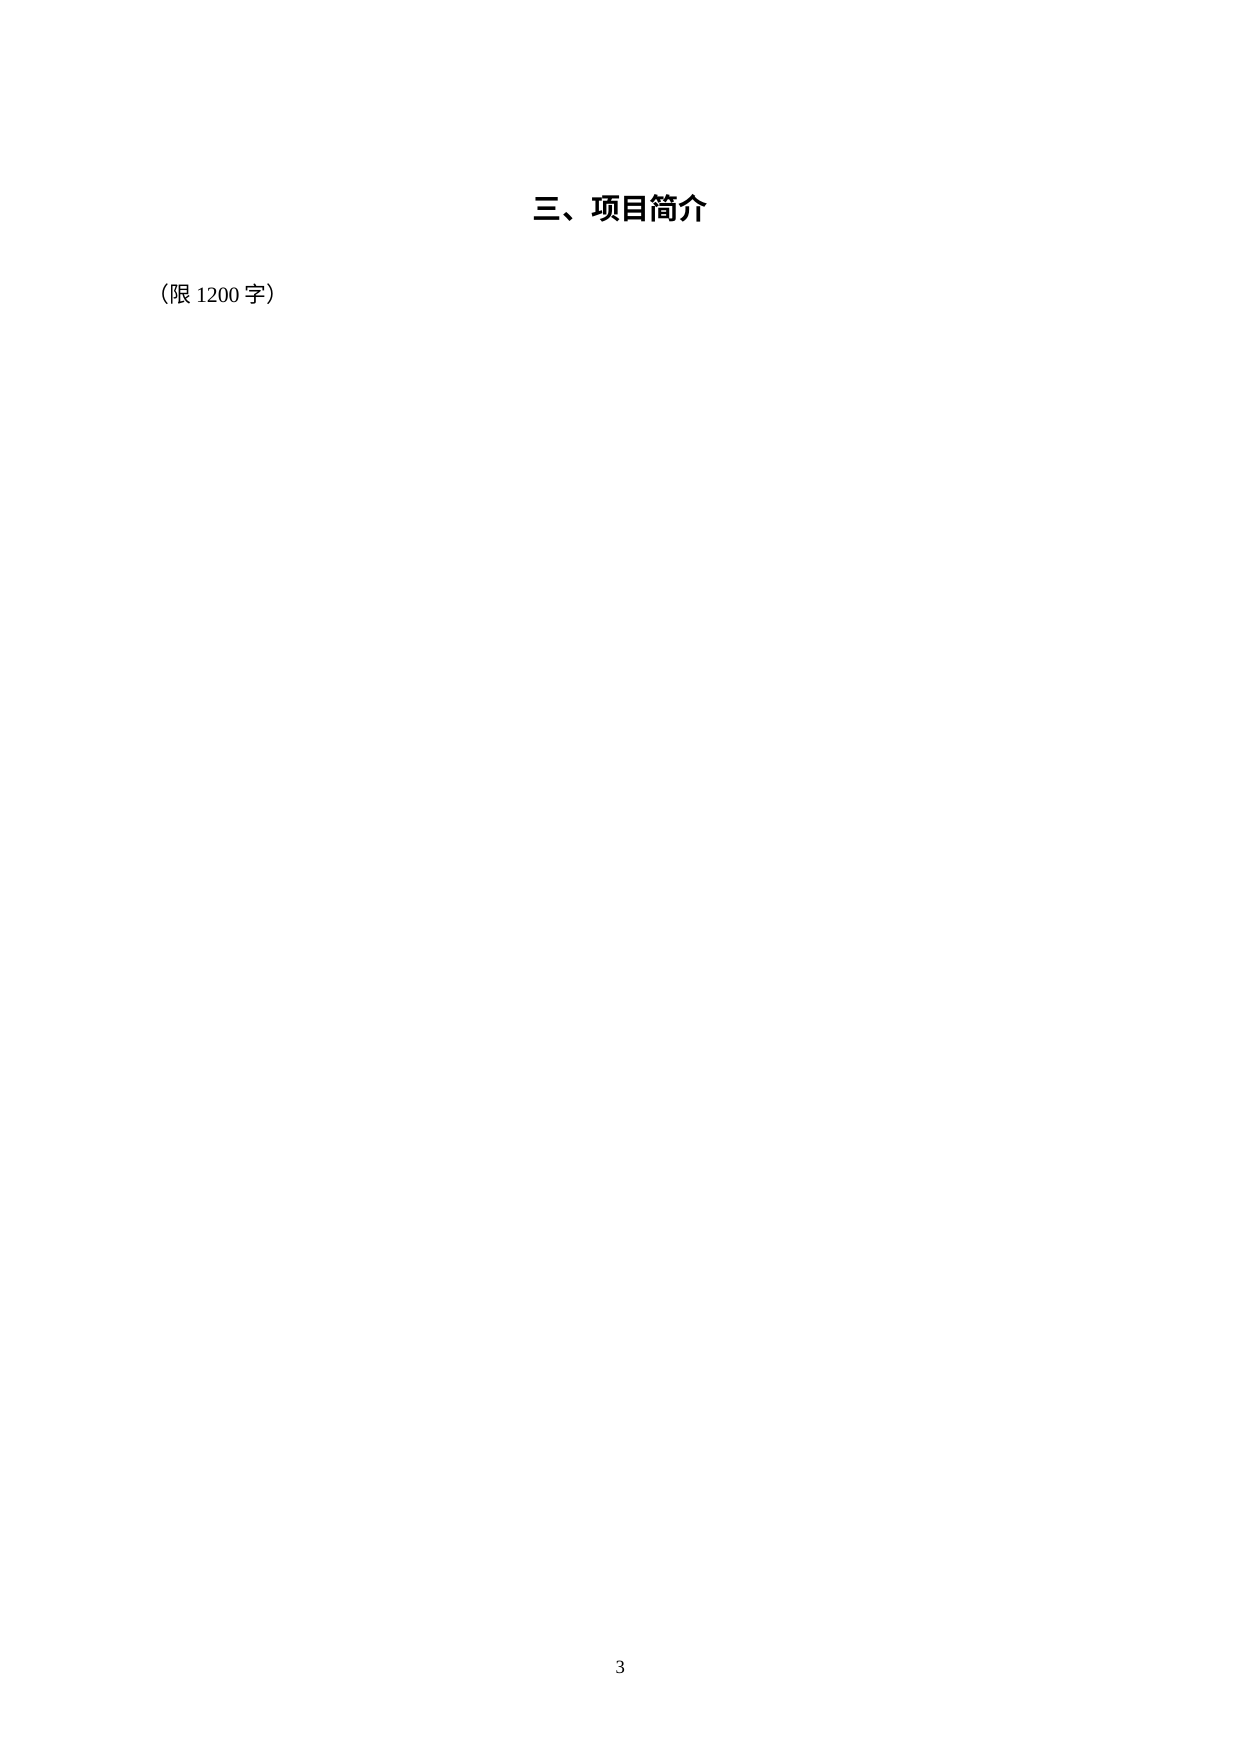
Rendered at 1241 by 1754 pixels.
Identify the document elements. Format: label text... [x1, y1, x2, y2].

text （限1200字） [148, 277, 1092, 309]
subtitle 三、项目简介 [148, 174, 1092, 239]
